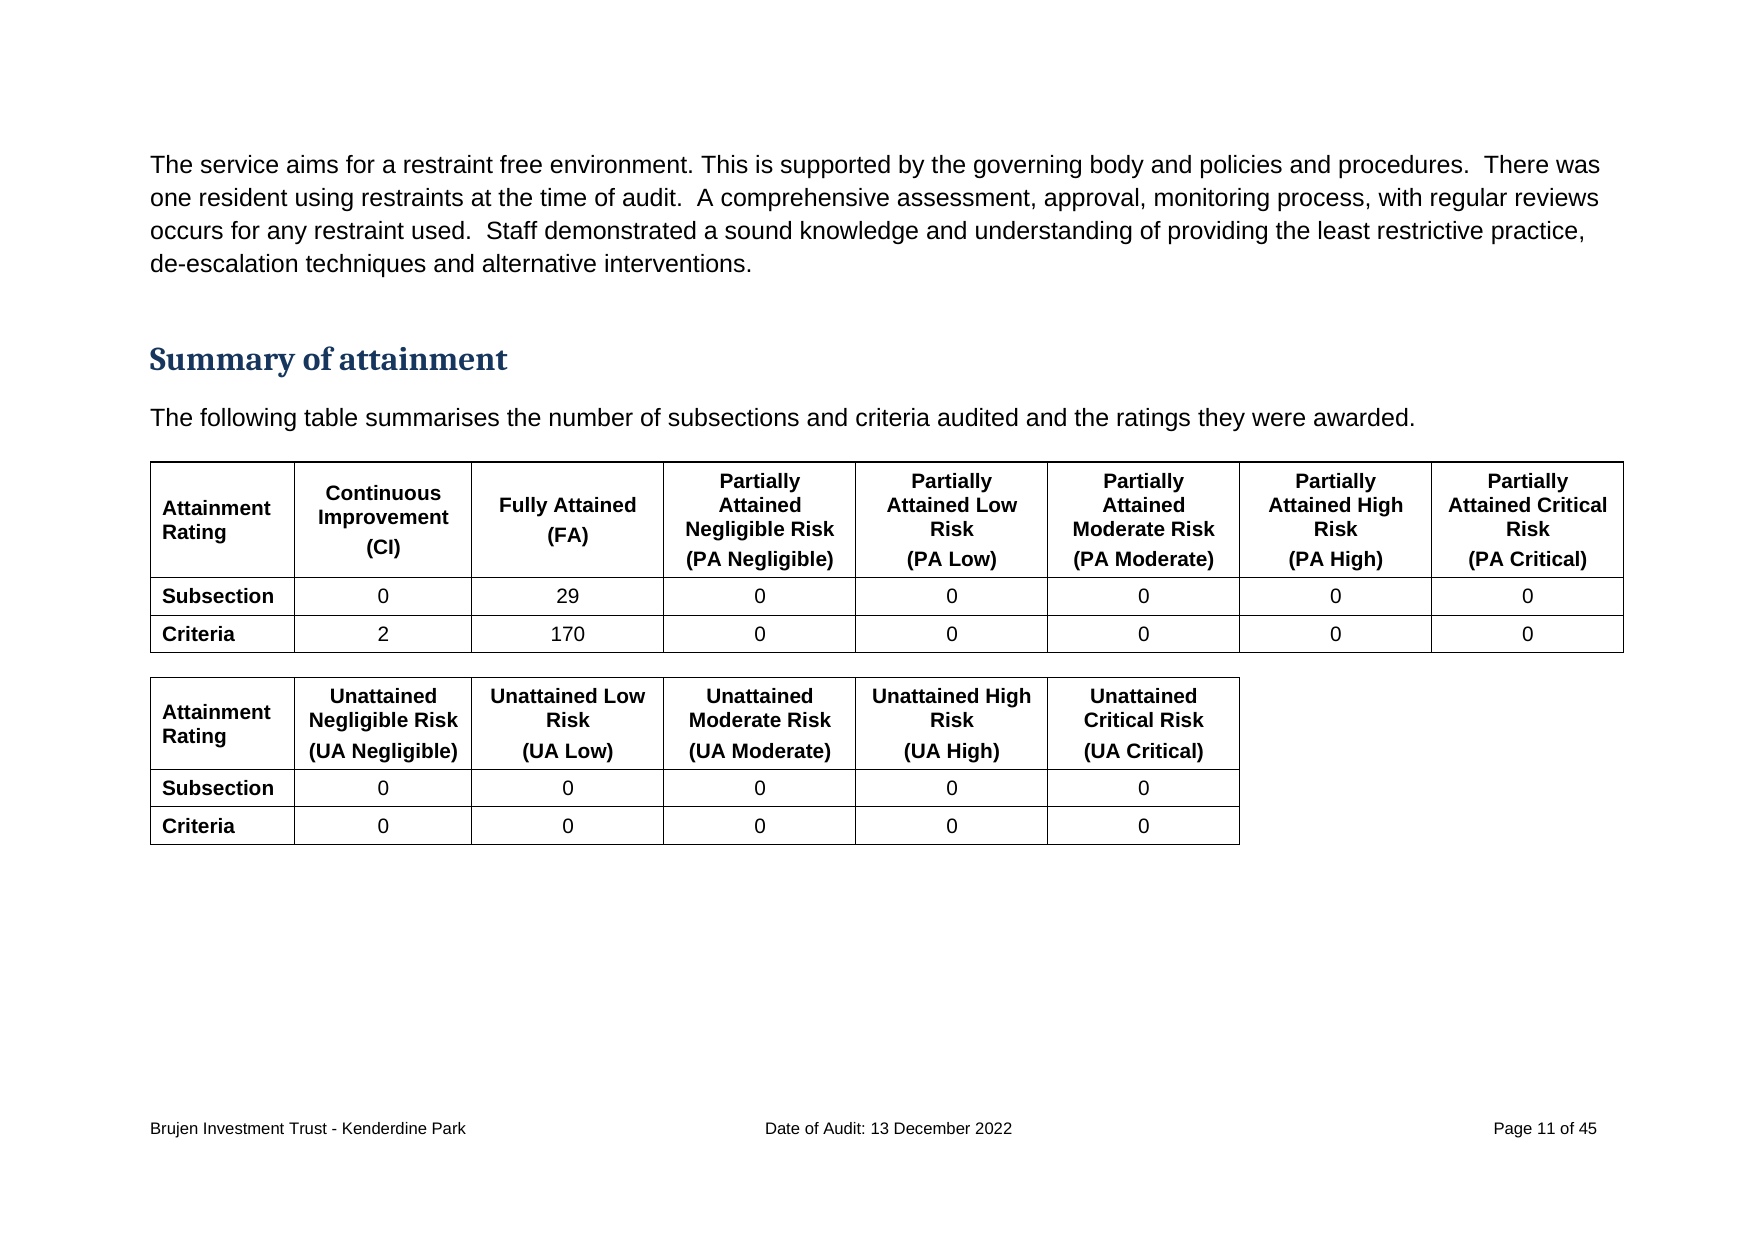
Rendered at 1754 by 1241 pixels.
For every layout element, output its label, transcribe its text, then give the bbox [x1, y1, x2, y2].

table_cell 0 [1048, 578, 1239, 614]
table_header Partially Attained Negligible Risk (PA Negligible) [664, 463, 855, 577]
table_cell 0 [664, 807, 855, 844]
text The service aims for a restraint free environment. This is supported by the governing body and policies and procedures. There was one resident using restraints at the time of audit. A comprehensive assessment, approval, monitoring process, with regular reviews occurs for any restraint used. Staff demonstrated a sound knowledge and understanding of providing the least restrictive practice, de-escalation techniques and alternative interventions. [150, 150, 1604, 278]
table_cell 0 [856, 616, 1047, 652]
table_cell 29 [472, 578, 663, 614]
table_header Attainment Rating [151, 678, 294, 769]
table_header Unattained Low Risk (UA Low) [472, 678, 663, 769]
table_cell 0 [664, 770, 855, 806]
table_cell Subsection [151, 770, 294, 806]
table_cell 0 [856, 770, 1047, 806]
table_header Partially Attained Critical Risk (PA Critical) [1432, 463, 1623, 577]
table_cell 0 [1432, 578, 1623, 614]
table_header Unattained Negligible Risk (UA Negligible) [295, 678, 471, 769]
text The following table summarises the number of subsections and criteria audited and the ratings they were awarded. [150, 403, 1604, 432]
table_cell Criteria [151, 616, 294, 652]
table_cell 0 [472, 807, 663, 844]
table_header Unattained Critical Risk (UA Critical) [1048, 678, 1239, 769]
table_cell 2 [295, 616, 471, 652]
table_cell 0 [1048, 770, 1239, 806]
table_header Partially Attained Low Risk (PA Low) [856, 463, 1047, 577]
table_cell 0 [856, 578, 1047, 614]
table_header Unattained Moderate Risk (UA Moderate) [664, 678, 855, 769]
table_cell Subsection [151, 578, 294, 614]
table_cell Criteria [151, 807, 294, 844]
table_cell 0 [295, 807, 471, 844]
table_cell 0 [1048, 616, 1239, 652]
table_cell 0 [295, 770, 471, 806]
table_header Attainment Rating [151, 463, 294, 577]
table_cell 0 [295, 578, 471, 614]
table_cell 170 [472, 616, 663, 652]
table_cell 0 [1048, 807, 1239, 844]
table_header Fully Attained (FA) [472, 463, 663, 577]
table_cell 0 [1240, 578, 1431, 614]
table_cell 0 [856, 807, 1047, 844]
table_cell 0 [1432, 616, 1623, 652]
table_cell 0 [1240, 616, 1431, 652]
subtitle Summary of attainment [150, 340, 1604, 378]
table_cell 0 [664, 578, 855, 614]
table_header Unattained High Risk (UA High) [856, 678, 1047, 769]
table_cell 0 [472, 770, 663, 806]
table_header Continuous Improvement (CI) [295, 463, 471, 577]
table_header Partially Attained High Risk (PA High) [1240, 463, 1431, 577]
table_header Partially Attained Moderate Risk (PA Moderate) [1048, 463, 1239, 577]
table_cell 0 [664, 616, 855, 652]
